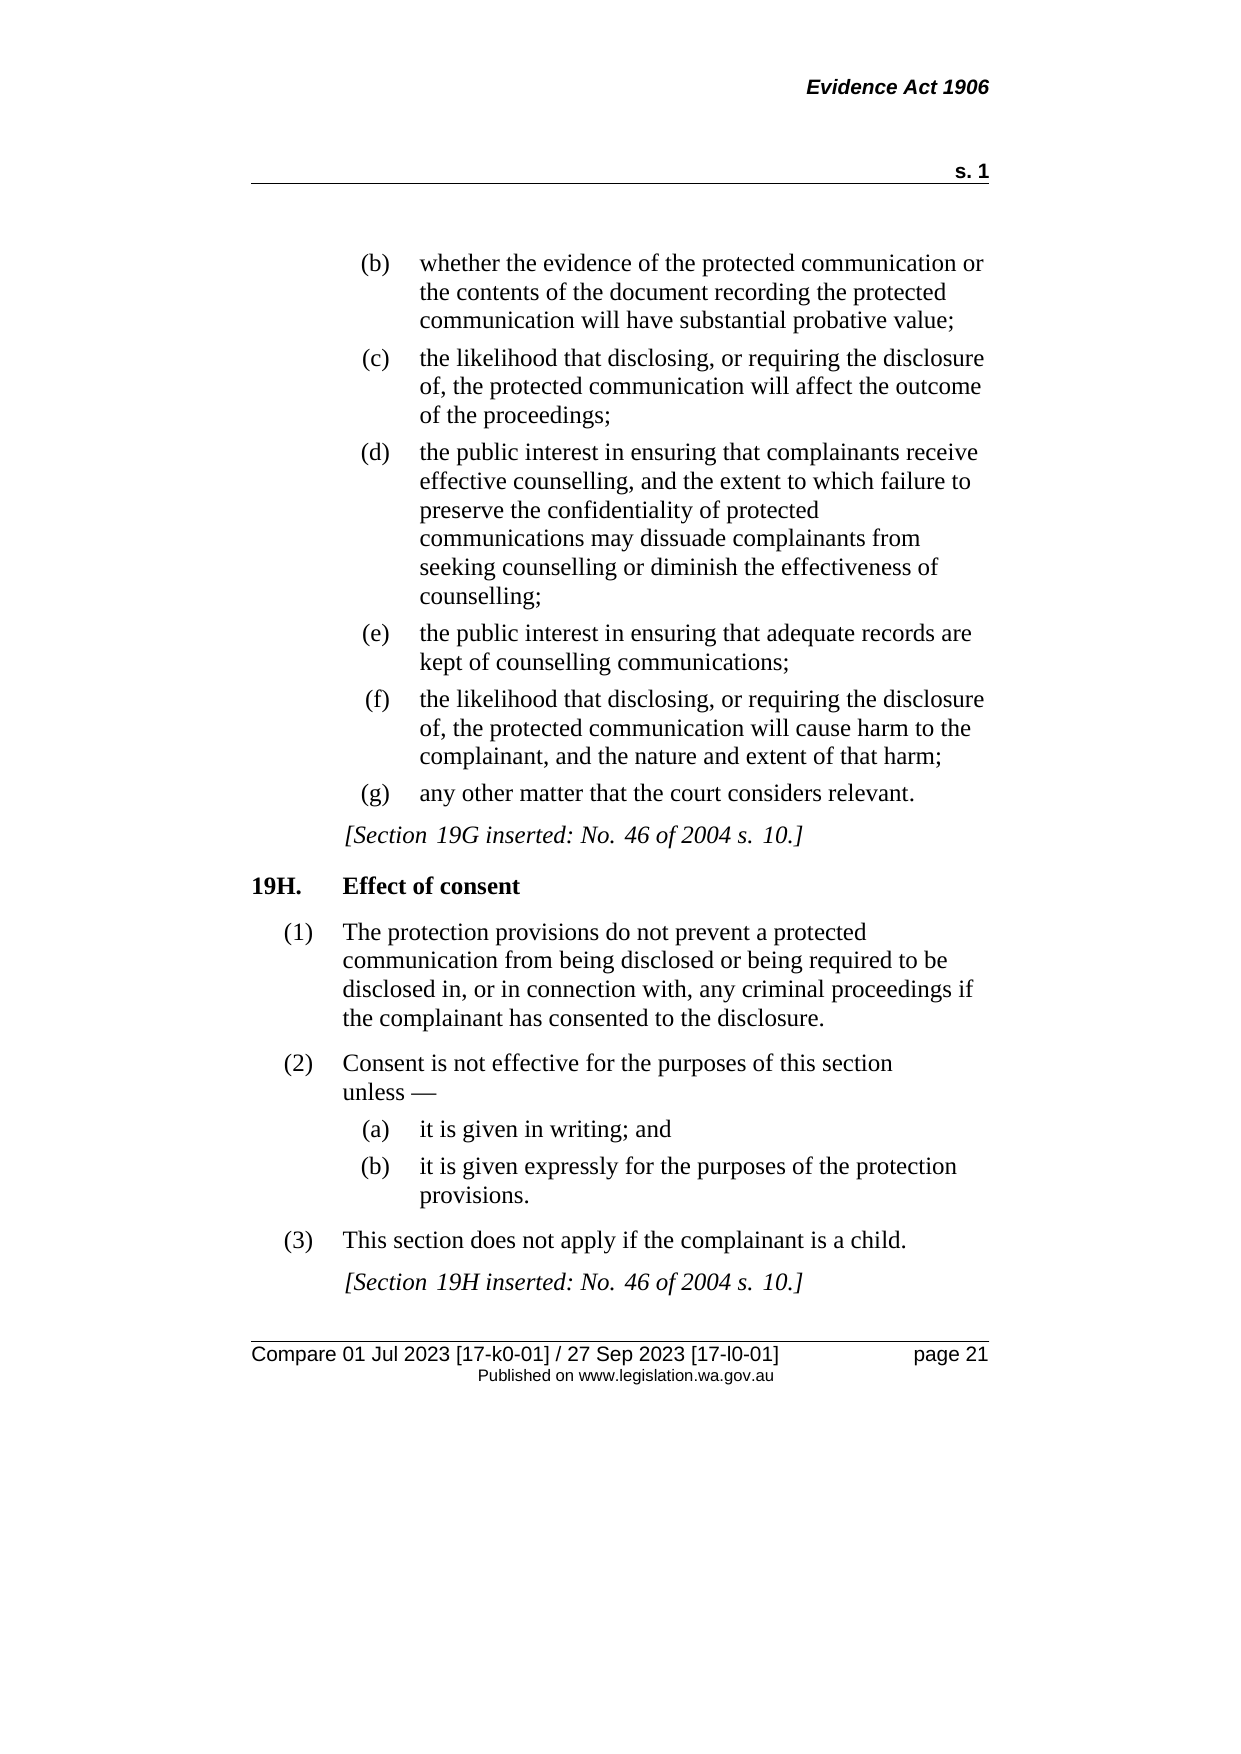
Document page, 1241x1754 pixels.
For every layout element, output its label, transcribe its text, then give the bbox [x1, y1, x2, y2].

text (b) it is given expressly for the purposes of the protection provisions. [251, 1151, 989, 1209]
text (2) Consent is not effective for the purposes of this section unless — [251, 1048, 989, 1106]
text (e) the public interest in ensuring that adequate records are kept of counselling communications; [251, 618, 989, 676]
text (b) whether the evidence of the protected communication or the contents of the document recording the protected communication will have substantial probative value; [251, 248, 989, 334]
text [Section 19G inserted: No. 46 of 2004 s. 10.] [251, 820, 989, 848]
text (1) The protection provisions do not prevent a protected communication from being disclosed or being required to be disclosed in, or in connection with, any criminal proceedings if the complainant has consented to the disclosure. [251, 917, 989, 1032]
text (d) the public interest in ensuring that complainants receive effective counselling, and the extent to which failure to preserve the confidentiality of protected communications may dissuade complainants from seeking counselling or diminish the effectiveness of counselling; [251, 437, 989, 610]
text (g) any other matter that the court considers relevant. [251, 778, 989, 807]
subtitle 19H. Effect of consent [251, 871, 989, 900]
text [Section 19H inserted: No. 46 of 2004 s. 10.] [251, 1267, 989, 1296]
text (3) This section does not apply if the complainant is a child. [251, 1226, 989, 1254]
text (f) the likelihood that disclosing, or requiring the disclosure of, the protected communication will cause harm to the complainant, and the nature and extent of that harm; [251, 684, 989, 770]
text (c) the likelihood that disclosing, or requiring the disclosure of, the protected communication will affect the outcome of the proceedings; [251, 343, 989, 429]
text (a) it is given in writing; and [251, 1114, 989, 1143]
